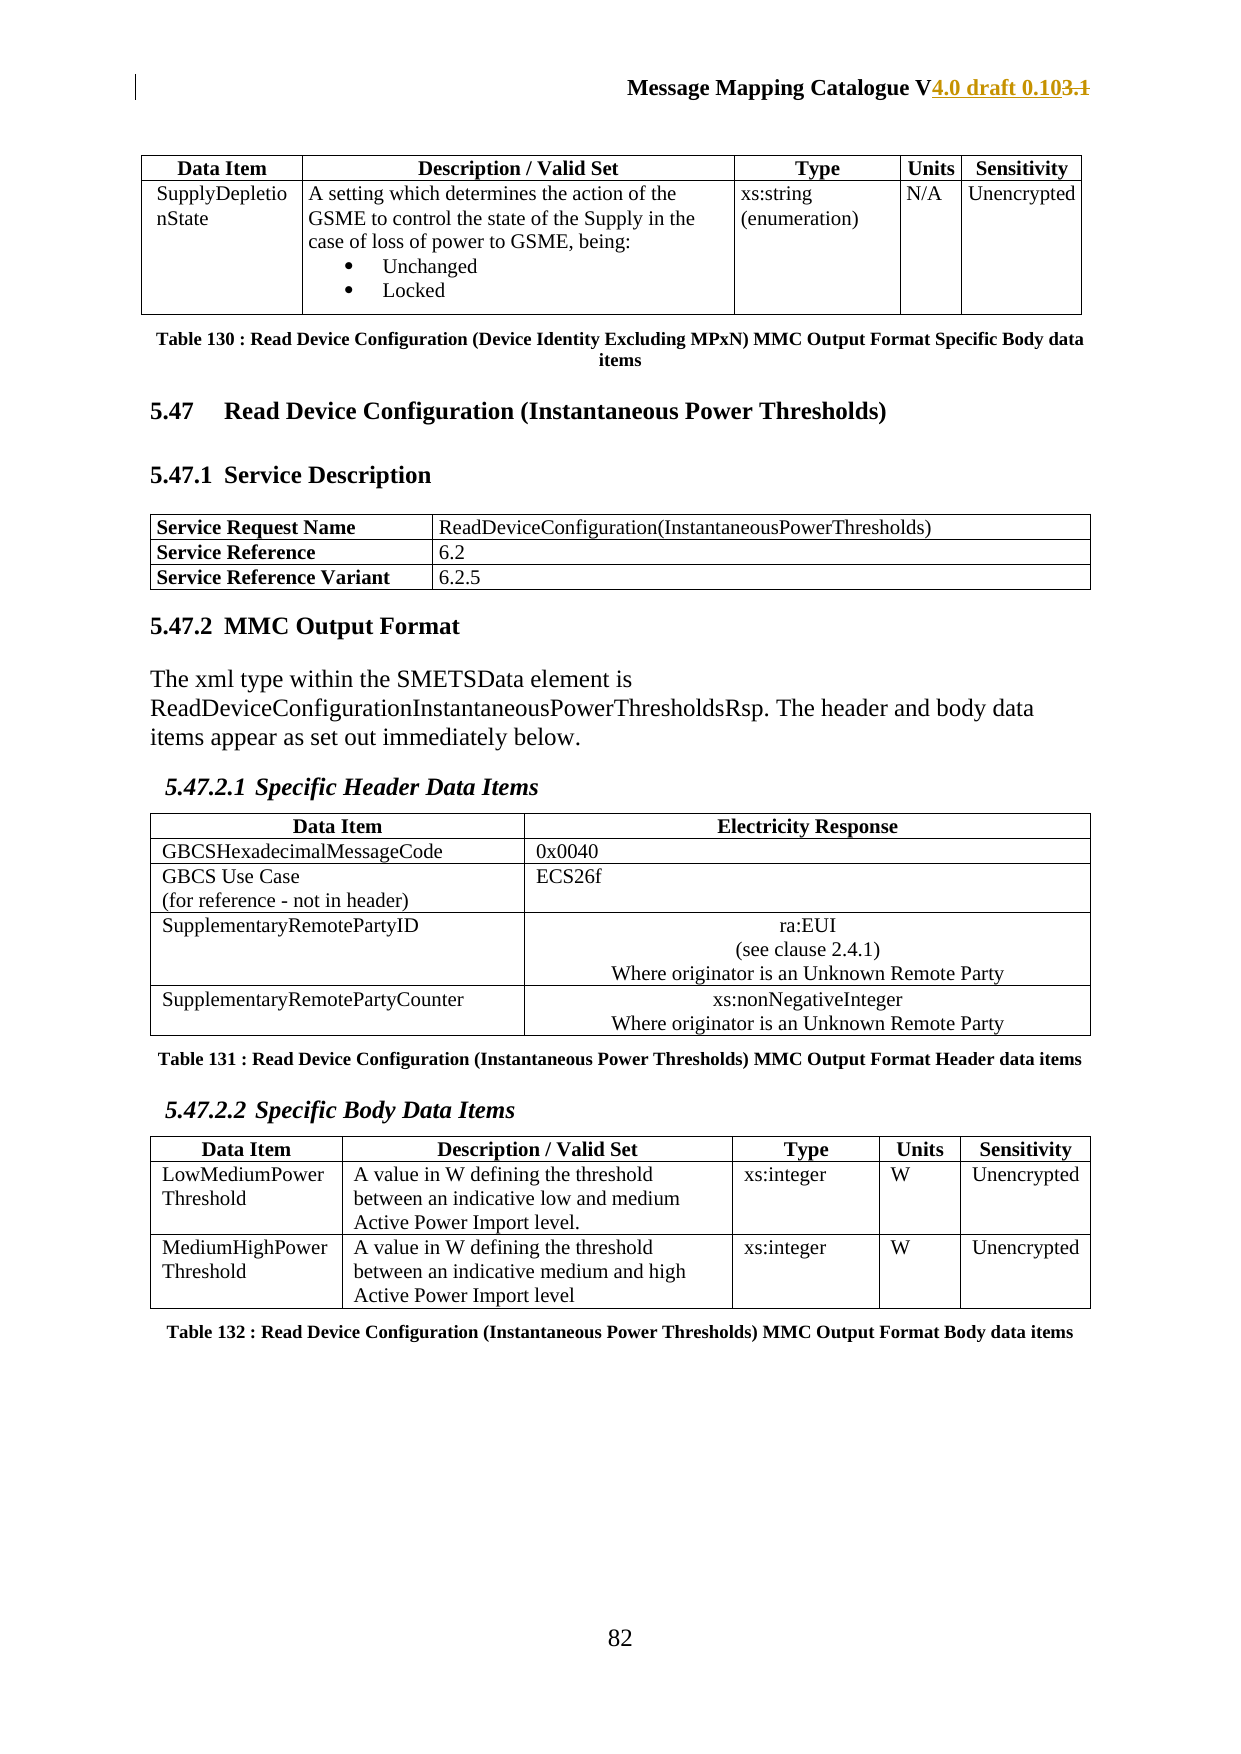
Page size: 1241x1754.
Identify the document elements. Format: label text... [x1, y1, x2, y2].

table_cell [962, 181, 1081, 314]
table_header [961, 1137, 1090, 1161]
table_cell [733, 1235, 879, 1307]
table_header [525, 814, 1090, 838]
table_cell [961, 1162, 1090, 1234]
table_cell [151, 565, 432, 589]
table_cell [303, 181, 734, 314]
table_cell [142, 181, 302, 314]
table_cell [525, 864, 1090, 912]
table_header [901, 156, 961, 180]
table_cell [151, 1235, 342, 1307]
subtitle Specific Header Data Items [165, 772, 1090, 800]
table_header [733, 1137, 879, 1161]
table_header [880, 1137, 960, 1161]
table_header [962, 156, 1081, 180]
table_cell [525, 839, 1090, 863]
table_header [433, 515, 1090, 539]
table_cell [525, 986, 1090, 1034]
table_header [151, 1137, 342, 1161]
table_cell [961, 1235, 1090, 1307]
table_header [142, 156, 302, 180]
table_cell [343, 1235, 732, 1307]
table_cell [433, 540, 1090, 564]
subtitle Read Device Configuration (Instantaneous Power Thresholds) [150, 396, 1090, 424]
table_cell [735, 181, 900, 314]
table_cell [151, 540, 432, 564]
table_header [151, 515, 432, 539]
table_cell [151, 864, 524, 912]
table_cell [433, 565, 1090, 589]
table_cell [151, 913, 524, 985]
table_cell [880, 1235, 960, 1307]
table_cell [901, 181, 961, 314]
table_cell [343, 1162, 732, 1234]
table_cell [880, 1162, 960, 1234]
subtitle MMC Output Format [150, 611, 1090, 639]
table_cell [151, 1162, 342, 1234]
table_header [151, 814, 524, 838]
subtitle Specific Body Data Items [165, 1095, 1090, 1123]
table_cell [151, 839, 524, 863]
text The xml type within the SMETSData element is ReadDeviceConfigurationInstantaneousPowerThresholdsRsp. The header and body data items appear as set out immediately below. [150, 664, 1090, 751]
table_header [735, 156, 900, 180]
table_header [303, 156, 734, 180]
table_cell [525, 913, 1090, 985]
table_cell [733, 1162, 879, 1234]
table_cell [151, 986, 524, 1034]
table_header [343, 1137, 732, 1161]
subtitle Service Description [150, 460, 1090, 488]
